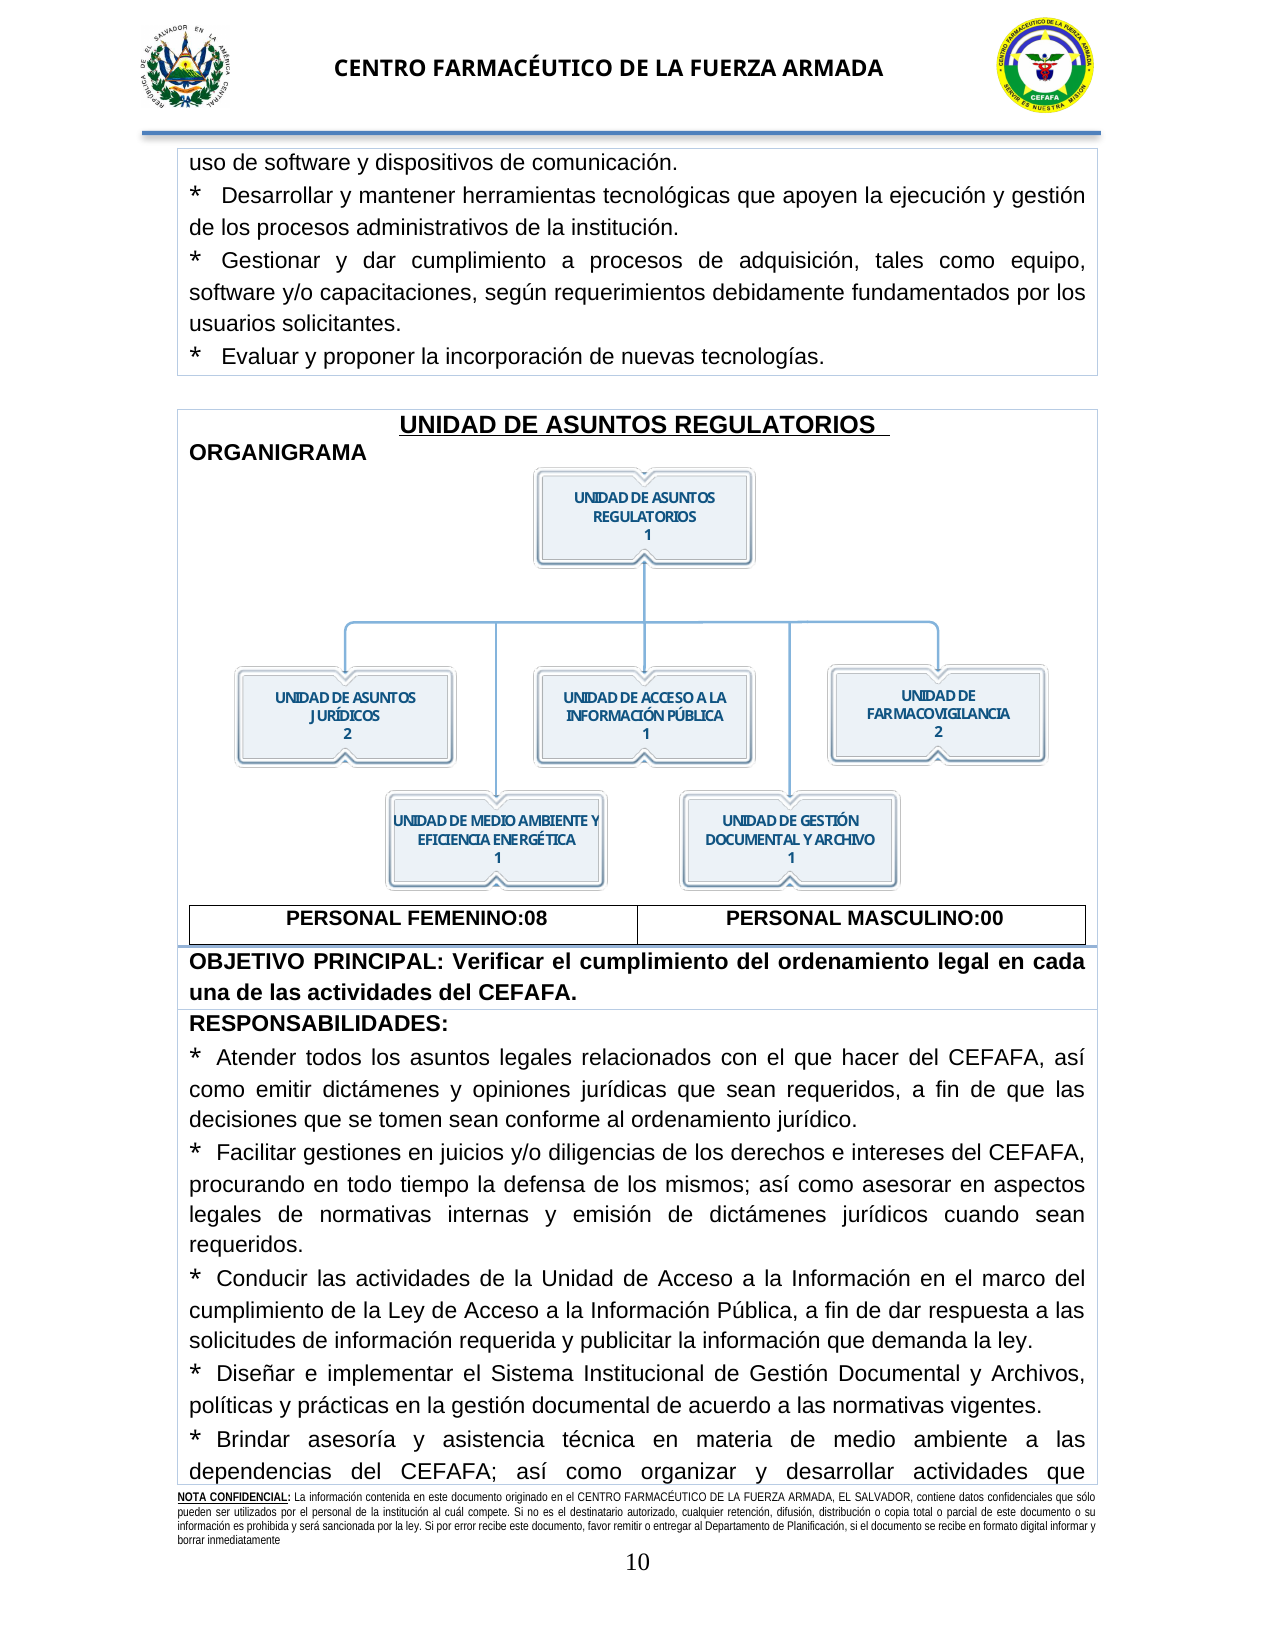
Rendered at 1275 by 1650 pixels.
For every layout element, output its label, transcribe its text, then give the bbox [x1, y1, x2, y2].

picture [993, 13, 1098, 117]
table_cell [178, 1010, 1097, 1484]
picture [140, 25, 230, 108]
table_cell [178, 149, 1097, 375]
table_header UNIDAD DE ASUNTOS REGULATORIOS ORGANIGRAMA [178, 410, 1097, 945]
table_cell OBJETIVO PRINCIPAL: Verificar el cumplimiento del ordenamiento legal en cada una de las actividades del CEFAFA. [178, 948, 1097, 1009]
